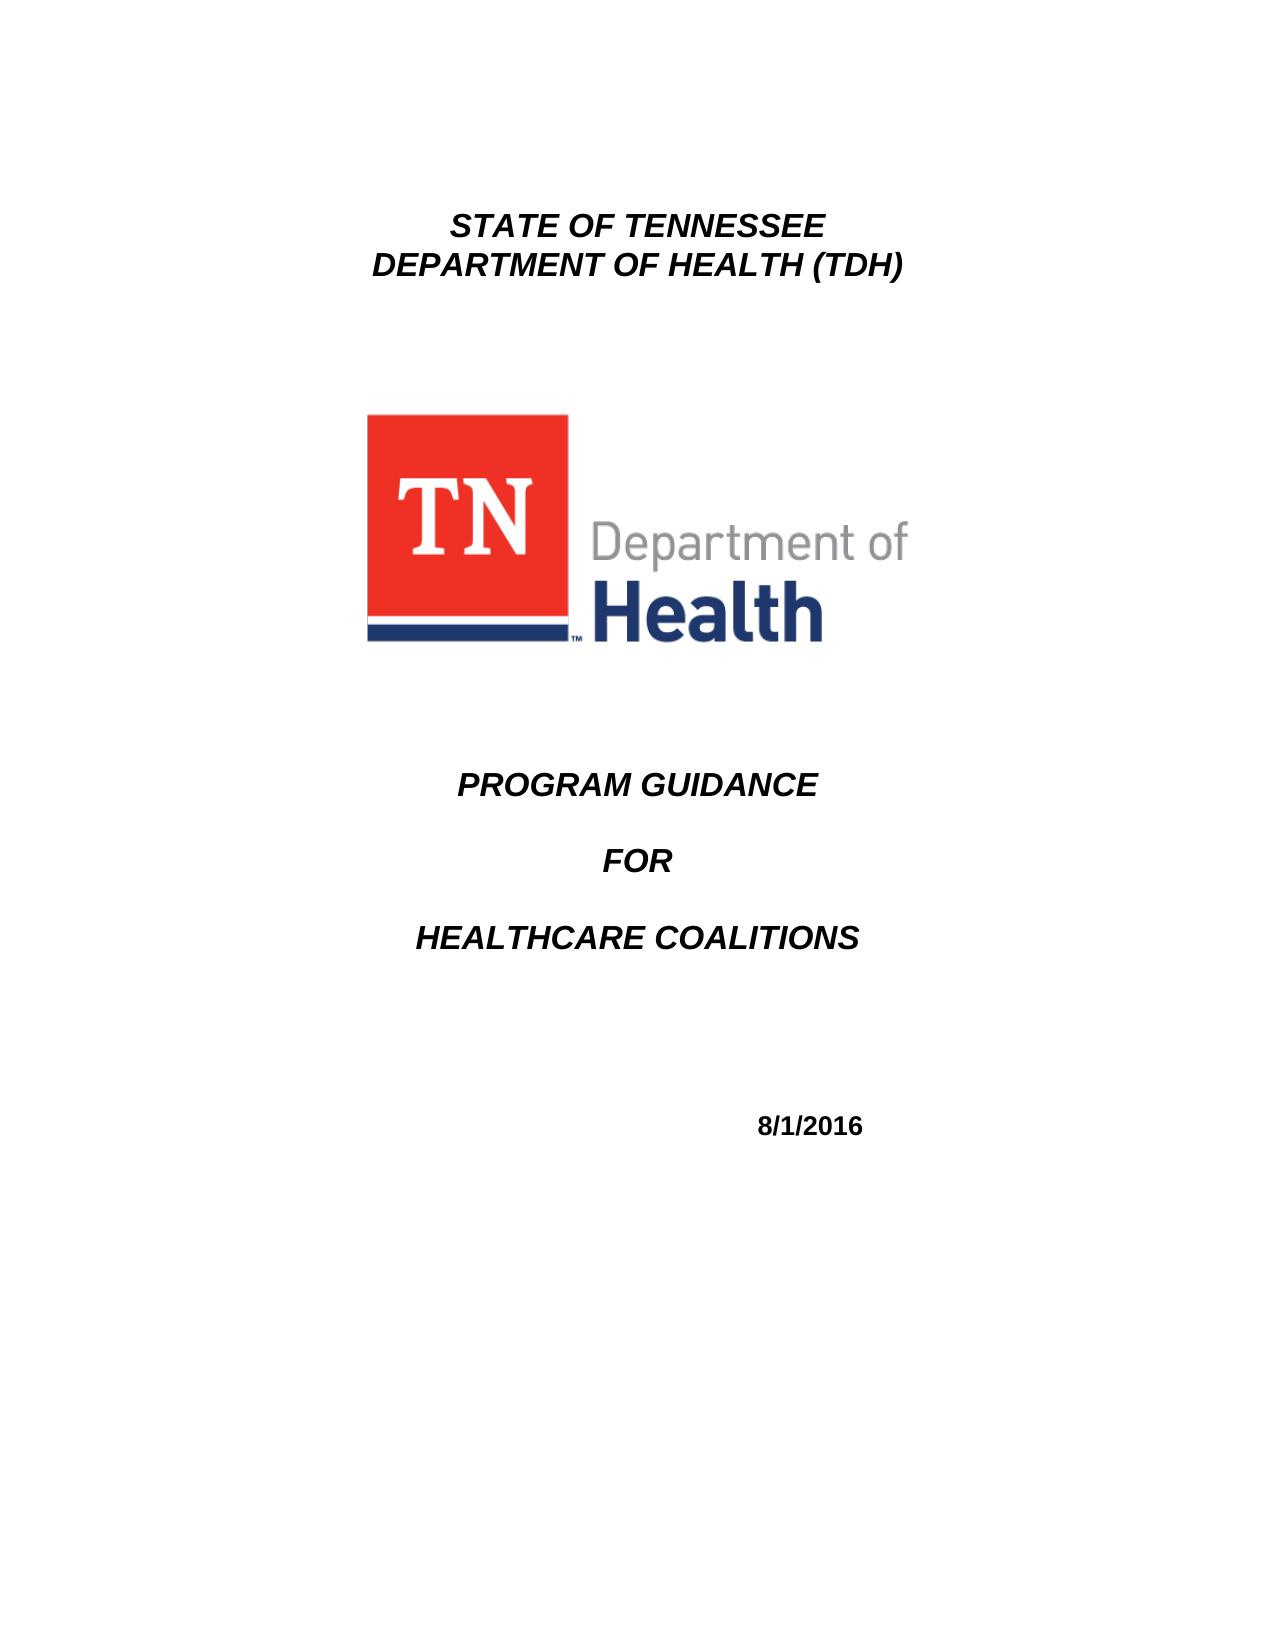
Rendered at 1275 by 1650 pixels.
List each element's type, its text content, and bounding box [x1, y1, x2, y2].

text 8/1/2016 [150, 1110, 1125, 1141]
text DEPARTMENT OF HEALTH (TDH) [150, 245, 1125, 283]
text STATE OF TENNESSEE [150, 206, 1125, 245]
text PROGRAM GUIDANCE [150, 764, 1125, 803]
picture [328, 360, 947, 698]
text HEALTHCARE COALITIONS [150, 918, 1125, 957]
text FOR [150, 841, 1125, 880]
